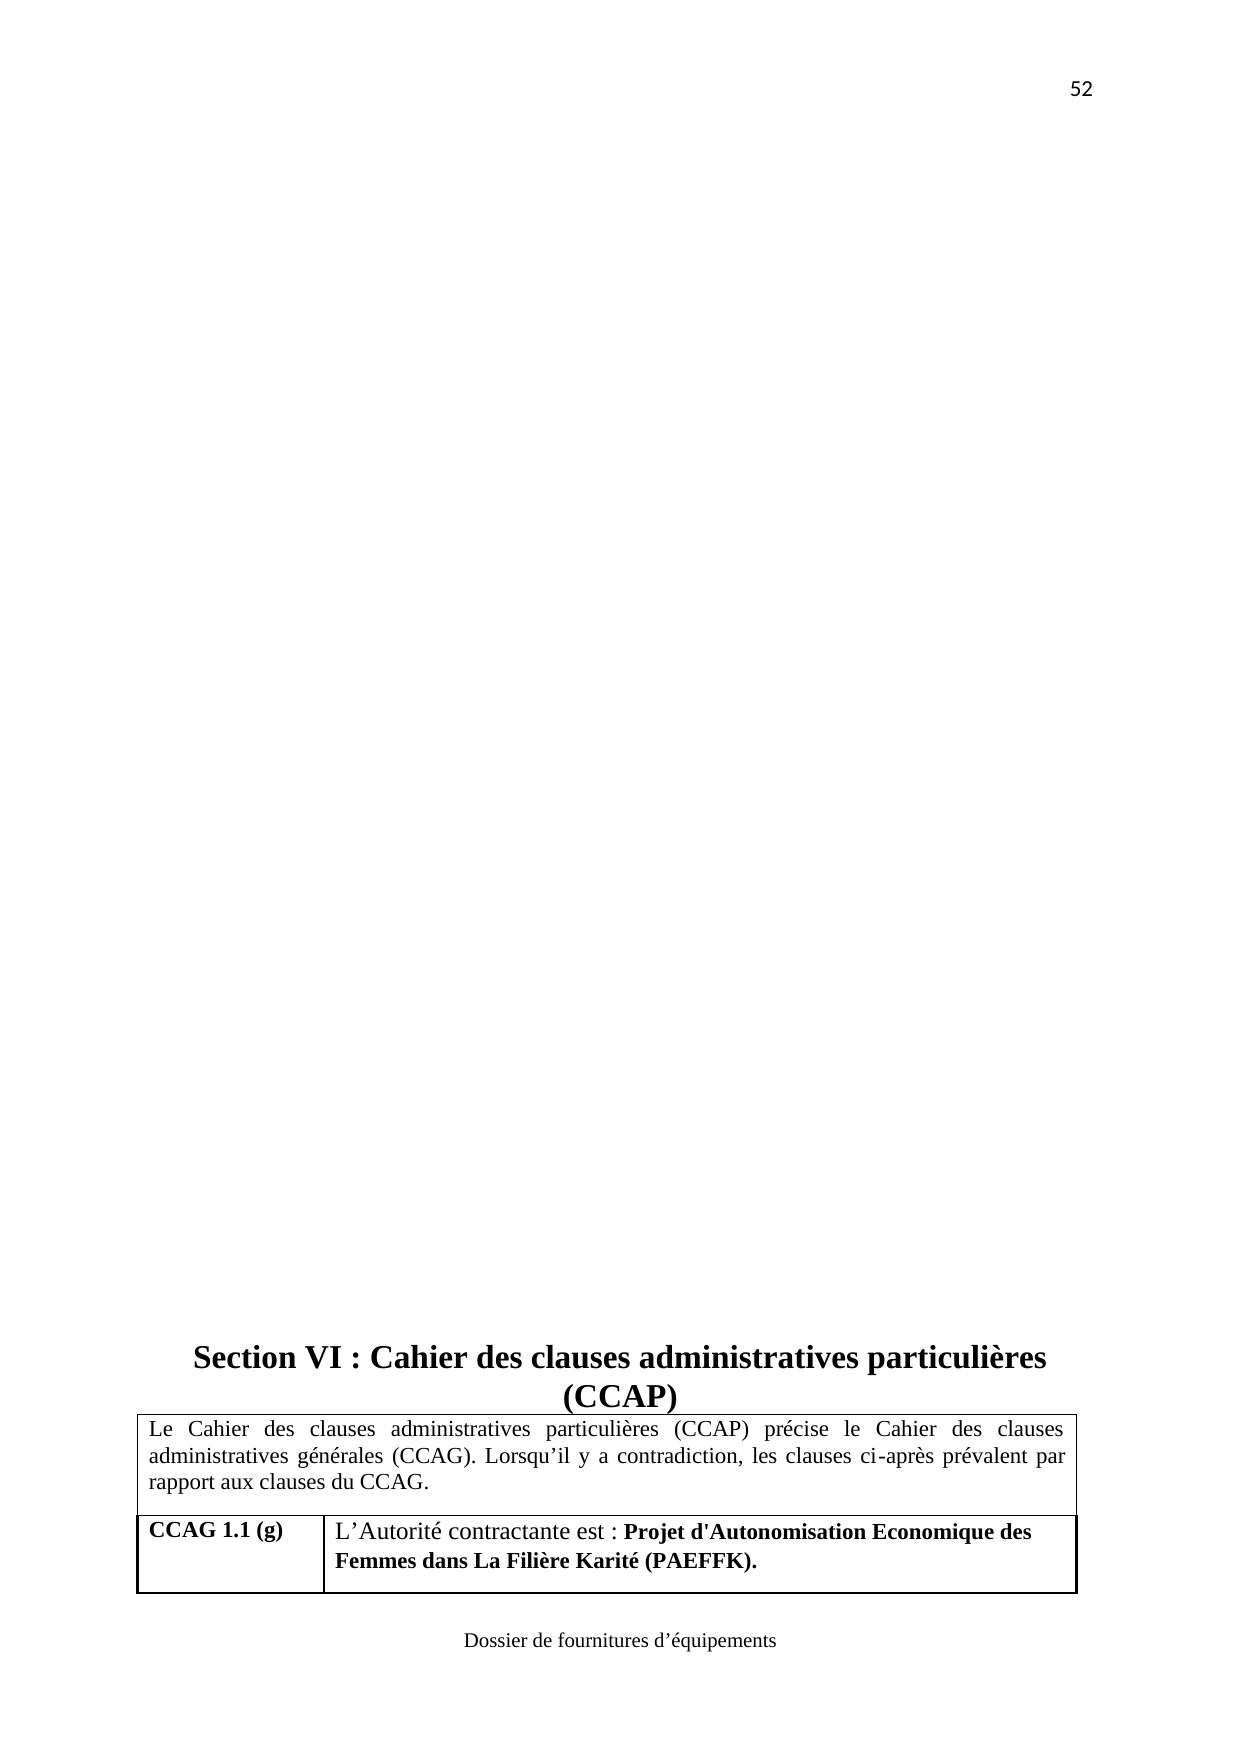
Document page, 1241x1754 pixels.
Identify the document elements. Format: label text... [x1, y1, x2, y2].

subtitle Section VI : Cahier des clauses administratives particulières (CCAP) [148, 1338, 1093, 1414]
table_cell CCAG 1.1 (g) [139, 1516, 323, 1592]
table_header Le Cahier des clauses administratives particulières (CCAP) précise le Cahier des clauses administratives générales (CCAG). Lorsqu’il y a contradiction, les clauses ci-après prévalent par rapport aux clauses du CCAG. [138, 1415, 1076, 1515]
table_cell L’Autorité contractante est : Projet d'Autonomisation Economique des Femmes dans La Filière Karité (PAEFFK). [325, 1516, 1075, 1592]
